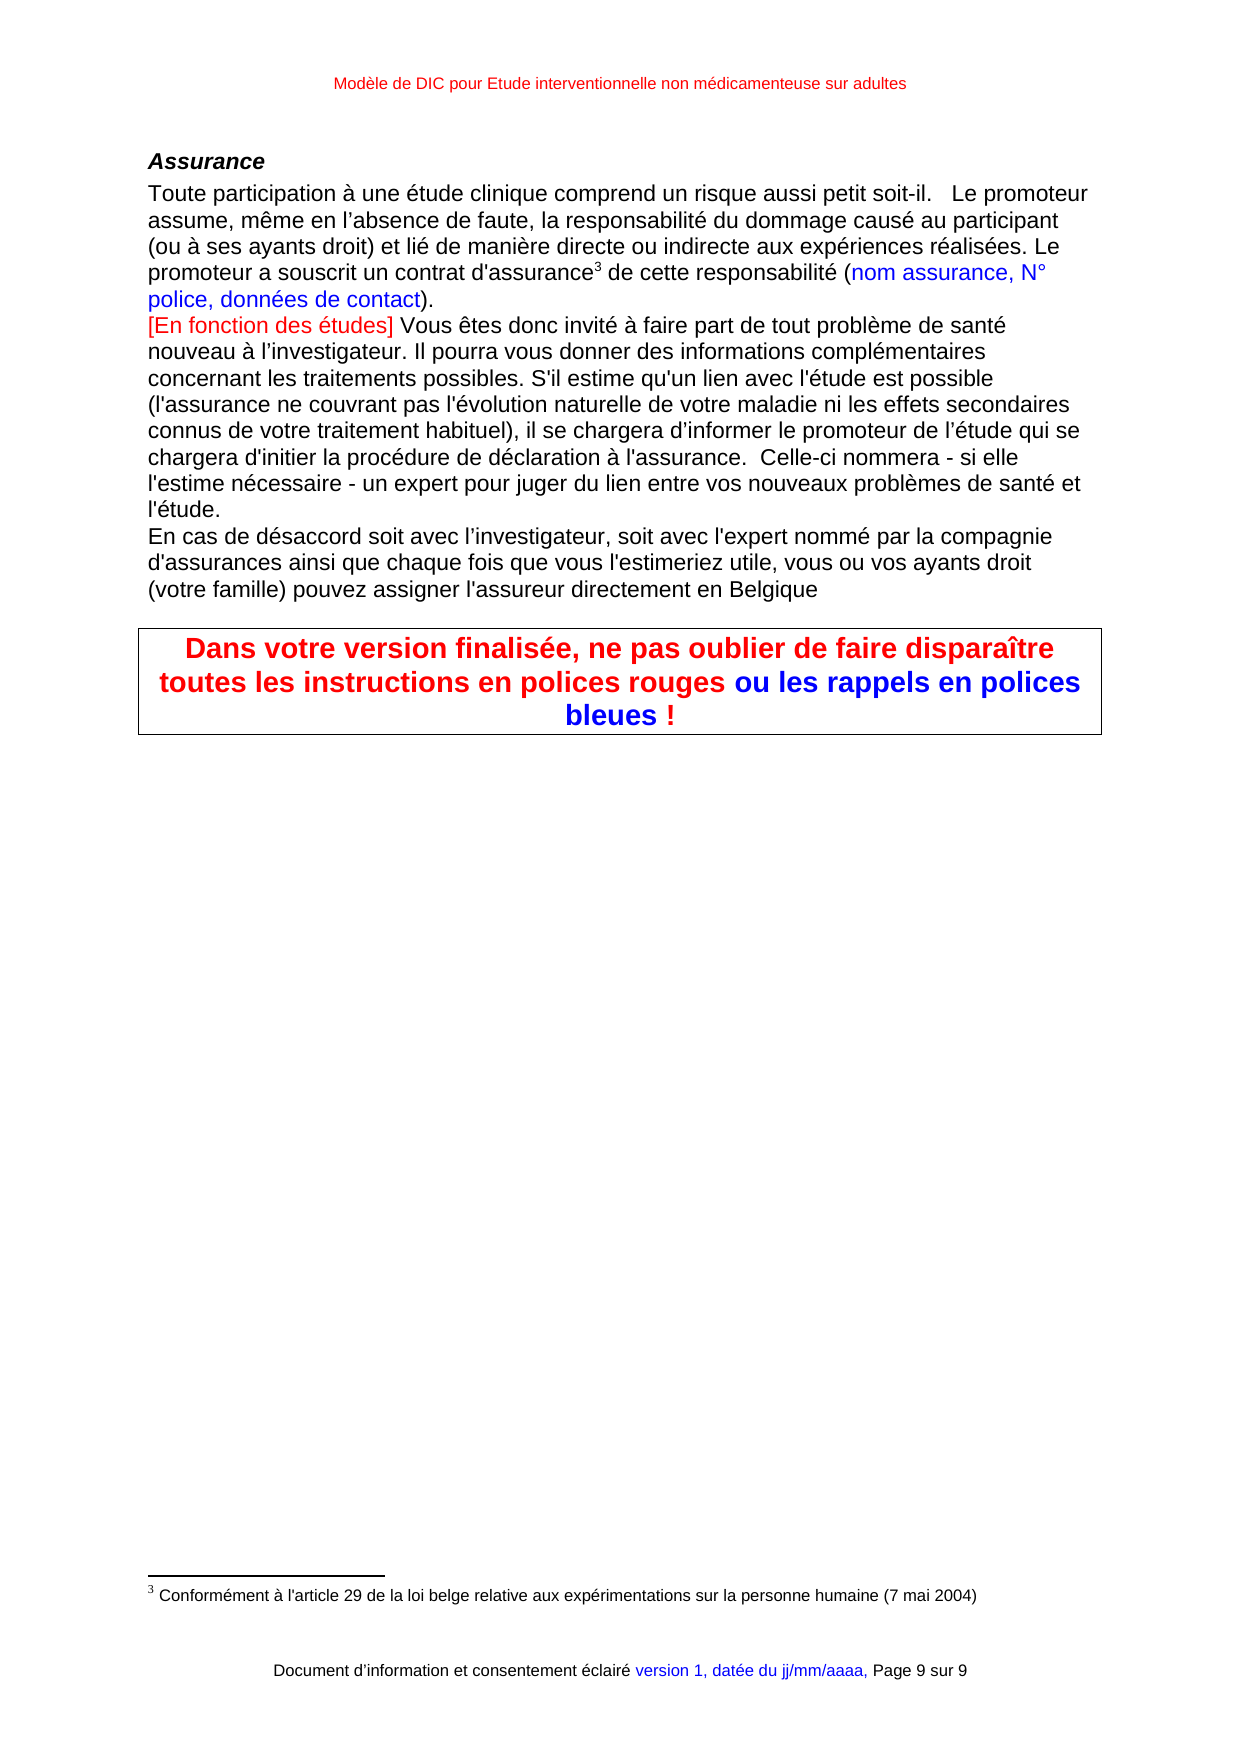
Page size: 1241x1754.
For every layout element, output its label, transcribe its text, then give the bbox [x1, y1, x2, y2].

text [En fonction des études] Vous êtes donc invité à faire part de tout problème de santé nouveau à l’investigateur. Il pourra vous donner des informations complémentaires concernant les traitements possibles. S'il estime qu'un lien avec l'étude est possible (l'assurance ne couvrant pas l'évolution naturelle de votre maladie ni les effets secondaires connus de votre traitement habituel), il se chargera d’informer le promoteur de l’étude qui se chargera d'initier la procédure de déclaration à l'assurance. Celle-ci nommera - si elle l'estime nécessaire - un expert pour juger du lien entre vos nouveaux problèmes de santé et l'étude. [148, 312, 1093, 523]
text Toute participation à une étude clinique comprend un risque aussi petit soit-il. Le promoteur assume, même en l’absence de faute, la responsabilité du dommage causé au participant (ou à ses ayants droit) et lié de manière directe ou indirecte aux expériences réalisées. Le promoteur a souscrit un contrat d'assurance de cette responsabilité (nom assurance, N° police, données de contact). [148, 180, 1093, 312]
subtitle Assurance [148, 148, 1093, 174]
text En cas de désaccord soit avec l’investigateur, soit avec l'expert nommé par la compagnie d'assurances ainsi que chaque fois que vous l'estimeriez utile, vous ou vos ayants droit (votre famille) pouvez assigner l'assureur directement en Belgique [148, 523, 1093, 602]
text Dans votre version finalisée, ne pas oublier de faire disparaître toutes les instructions en polices rouges ou les rappels en polices bleues ! [139, 629, 1101, 734]
